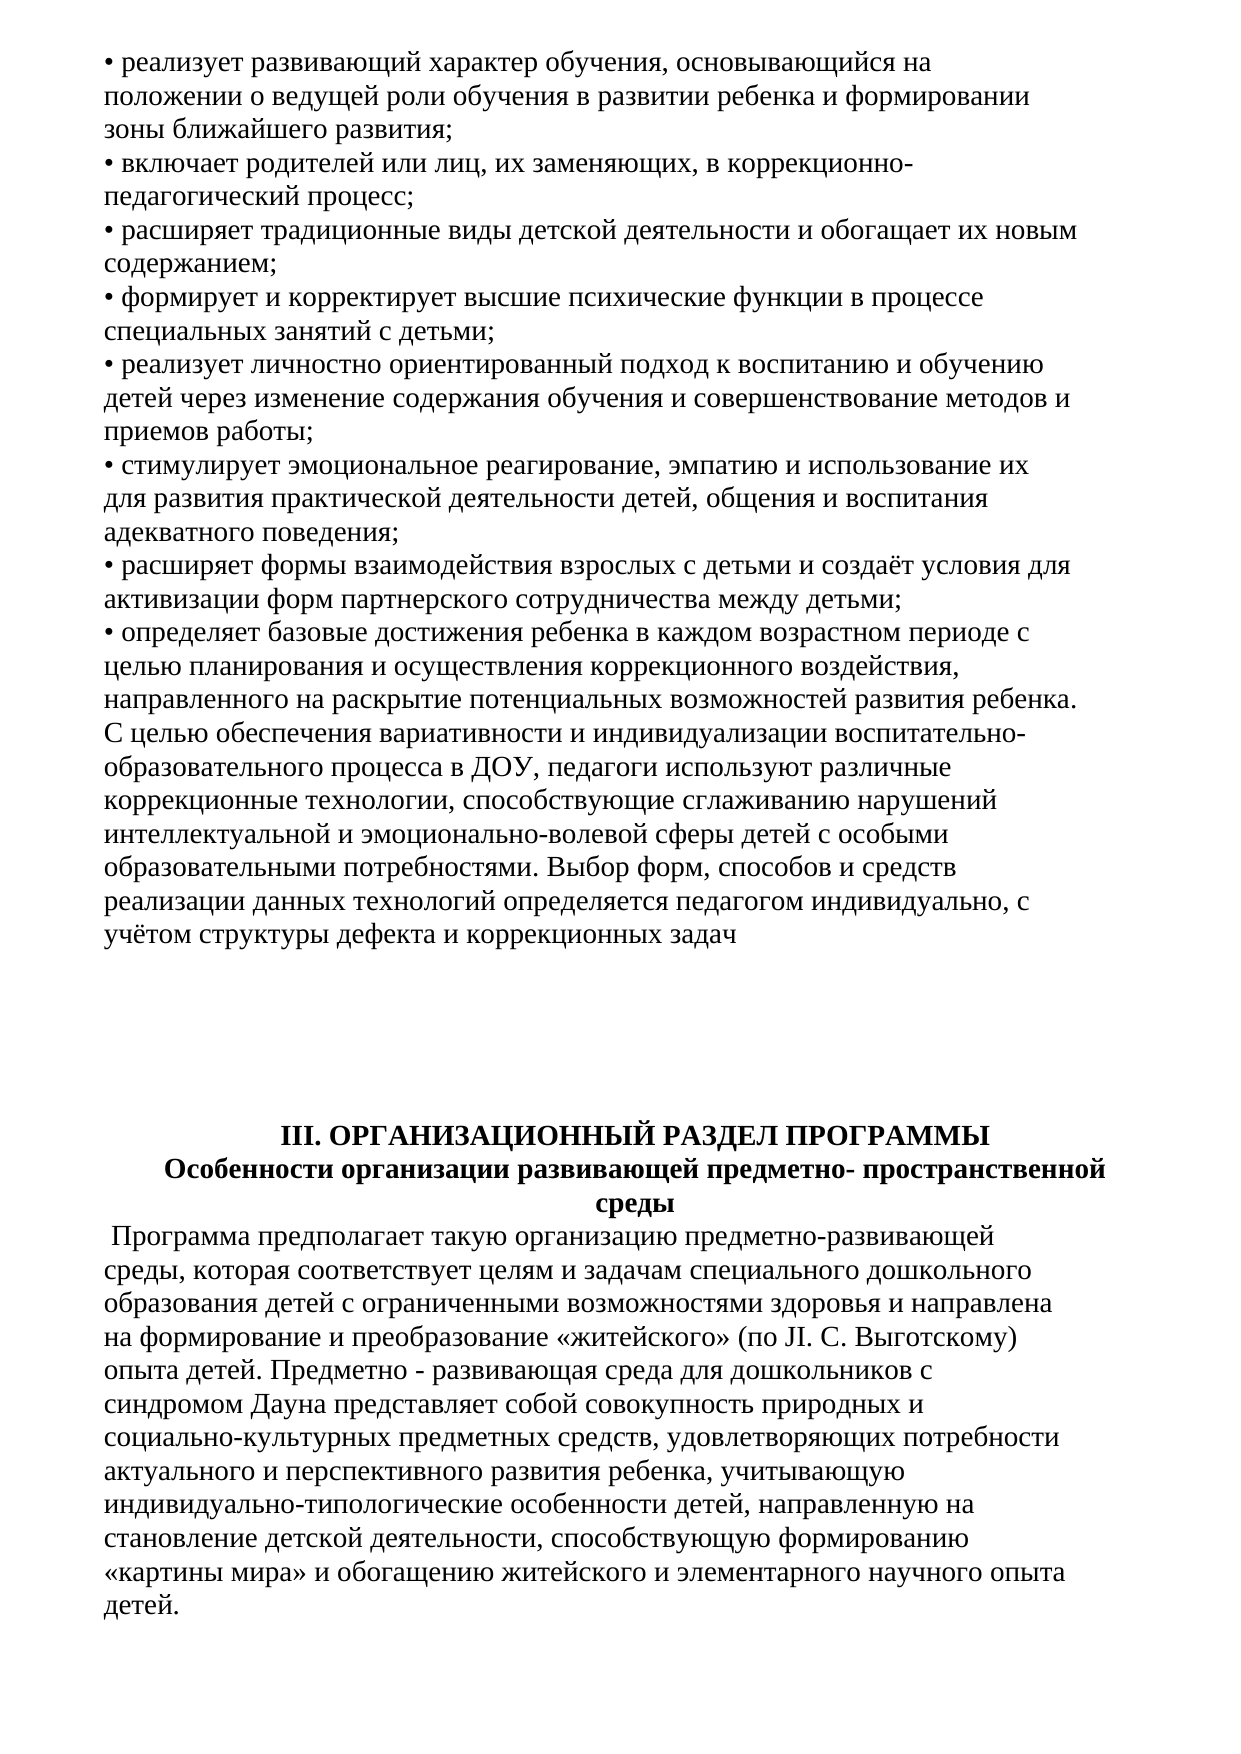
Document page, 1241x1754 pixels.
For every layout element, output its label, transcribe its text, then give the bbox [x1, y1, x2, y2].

text Программа предполагает такую организацию предметно-развивающей [103, 1218, 1167, 1252]
text «картины мира» и обогащению житейского и элементарного научного опыта [103, 1554, 1167, 1587]
text образования детей с ограниченными возможностями здоровья и направлена [103, 1285, 1167, 1319]
text на формирование и преобразование «житейского» (по JI. С. Выготскому) [103, 1319, 1167, 1352]
text • расширяет традиционные виды детской деятельности и обогащает их новым [103, 212, 1167, 246]
text реализации данных технологий определяется педагогом индивидуально, с [103, 883, 1167, 916]
text специальных занятий с детьми; [103, 313, 1167, 346]
text III. ОРГАНИЗАЦИОННЫЙ РАЗДЕЛ ПРОГРАММЫ [103, 1118, 1167, 1151]
text становление детской деятельности, способствующую формированию [103, 1520, 1167, 1554]
text опыта детей. Предметно - развивающая среда для дошкольников с [103, 1352, 1167, 1386]
text целью планирования и осуществления коррекционного воздействия, [103, 648, 1167, 682]
text зоны ближайшего развития; [103, 111, 1167, 145]
text образовательного процесса в ДОУ, педагоги используют различные [103, 749, 1167, 782]
text • реализует личностно ориентированный подход к воспитанию и обучению [103, 346, 1167, 380]
text • реализует развивающий характер обучения, основывающийся на [103, 44, 1167, 78]
text педагогический процесс; [103, 178, 1167, 212]
text среды, которая соответствует целям и задачам специального дошкольного [103, 1252, 1167, 1285]
text положении о ведущей роли обучения в развитии ребенка и формировании [103, 78, 1167, 111]
text • стимулирует эмоциональное реагирование, эмпатию и использование их [103, 447, 1167, 480]
text • формирует и корректирует высшие психические функции в процессе [103, 279, 1167, 313]
text коррекционные технологии, способствующие сглаживанию нарушений [103, 782, 1167, 816]
text среды [103, 1185, 1167, 1218]
text • расширяет формы взаимодействия взрослых с детьми и создаёт условия для [103, 547, 1167, 581]
text адекватного поведения; [103, 514, 1167, 547]
text • определяет базовые достижения ребенка в каждом возрастном периоде с [103, 614, 1167, 648]
text С целью обеспечения вариативности и индивидуализации воспитательно- [103, 715, 1167, 749]
text приемов работы; [103, 413, 1167, 447]
text Особенности организации развивающей предметно- пространственной [103, 1151, 1167, 1185]
text интеллектуальной и эмоционально-волевой сферы детей с особыми [103, 816, 1167, 849]
text для развития практической деятельности детей, общения и воспитания [103, 480, 1167, 514]
text активизации форм партнерского сотрудничества между детьми; [103, 581, 1167, 614]
text содержанием; [103, 246, 1167, 279]
text социально-культурных предметных средств, удовлетворяющих потребности [103, 1419, 1167, 1453]
text образовательными потребностями. Выбор форм, способов и средств [103, 849, 1167, 883]
text индивидуально-типологические особенности детей, направленную на [103, 1487, 1167, 1520]
text • включает родителей или лиц, их заменяющих, в коррекционно- [103, 145, 1167, 178]
text синдромом Дауна представляет собой совокупность природных и [103, 1386, 1167, 1419]
text направленного на раскрытие потенциальных возможностей развития ребенка. [103, 682, 1167, 715]
text детей. [103, 1587, 1167, 1621]
text актуального и перспективного развития ребенка, учитывающую [103, 1453, 1167, 1487]
text детей через изменение содержания обучения и совершенствование методов и [103, 380, 1167, 413]
text учётом структуры дефекта и коррекционных задач [103, 916, 1167, 950]
